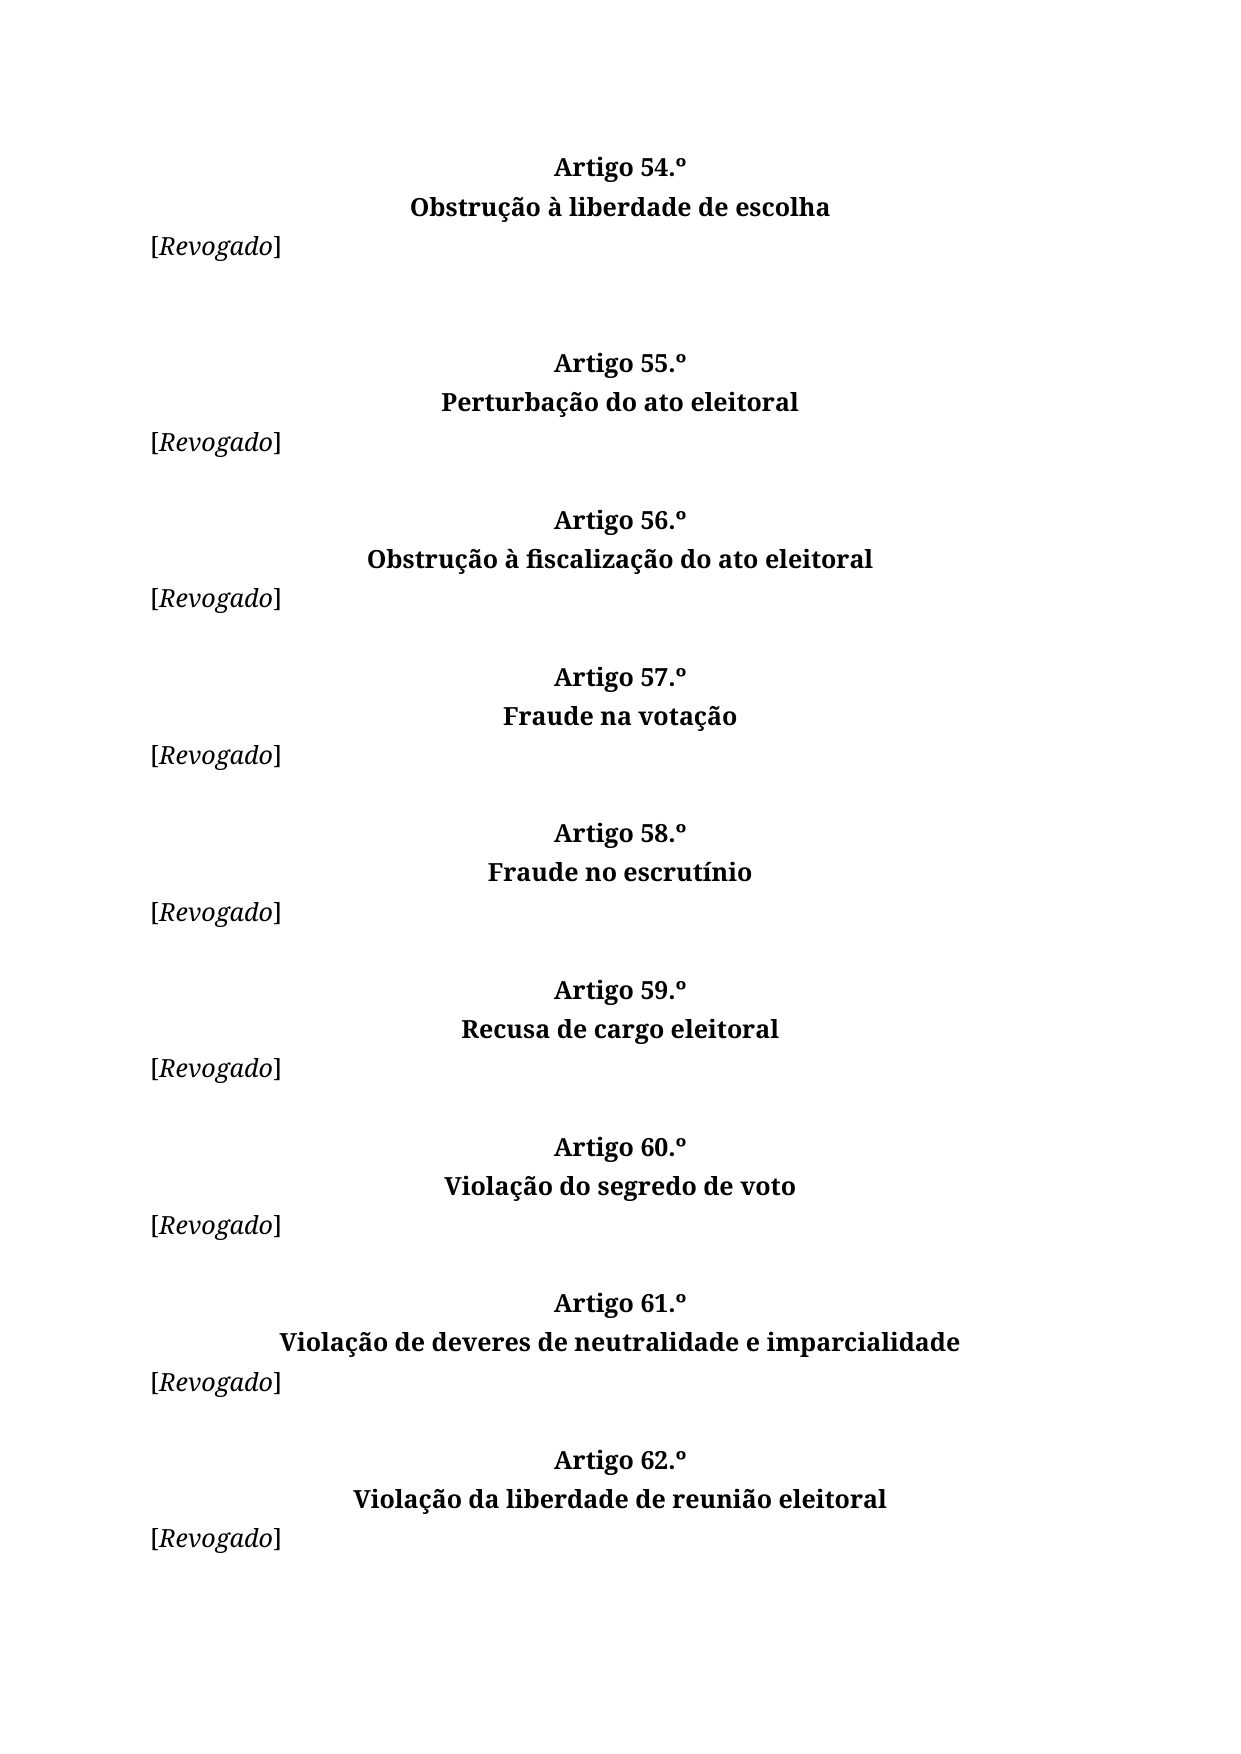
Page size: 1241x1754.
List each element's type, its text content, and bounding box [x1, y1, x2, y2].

text Violação da liberdade de reunião eleitoral [150, 1482, 1090, 1516]
text Artigo 59.º [150, 972, 1090, 1007]
text Artigo 54.º [150, 150, 1090, 184]
text Artigo 57.º [150, 659, 1090, 693]
text [Revogado] [150, 581, 1090, 615]
text Artigo 61.º [150, 1286, 1090, 1320]
text Fraude no escrutínio [150, 855, 1090, 889]
text [Revogado] [150, 1051, 1090, 1085]
text [Revogado] [150, 1364, 1090, 1398]
text [Revogado] [150, 737, 1090, 772]
text [Revogado] [150, 1207, 1090, 1242]
text Obstrução à fiscalização do ato eleitoral [150, 542, 1090, 576]
text [Revogado] [150, 1521, 1090, 1555]
text Obstrução à liberdade de escolha [150, 189, 1090, 223]
text Fraude na votação [150, 698, 1090, 732]
text Recusa de cargo eleitoral [150, 1012, 1090, 1046]
text Artigo 56.º [150, 502, 1090, 537]
text Artigo 58.º [150, 816, 1090, 850]
text Perturbação do ato eleitoral [150, 385, 1090, 419]
text Violação de deveres de neutralidade e imparcialidade [150, 1325, 1090, 1359]
text Artigo 62.º [150, 1442, 1090, 1477]
text [Revogado] [150, 424, 1090, 458]
text Artigo 55.º [150, 346, 1090, 380]
text [Revogado] [150, 228, 1090, 262]
text Artigo 60.º [150, 1129, 1090, 1163]
text [Revogado] [150, 894, 1090, 928]
text Violação do segredo de voto [150, 1168, 1090, 1202]
